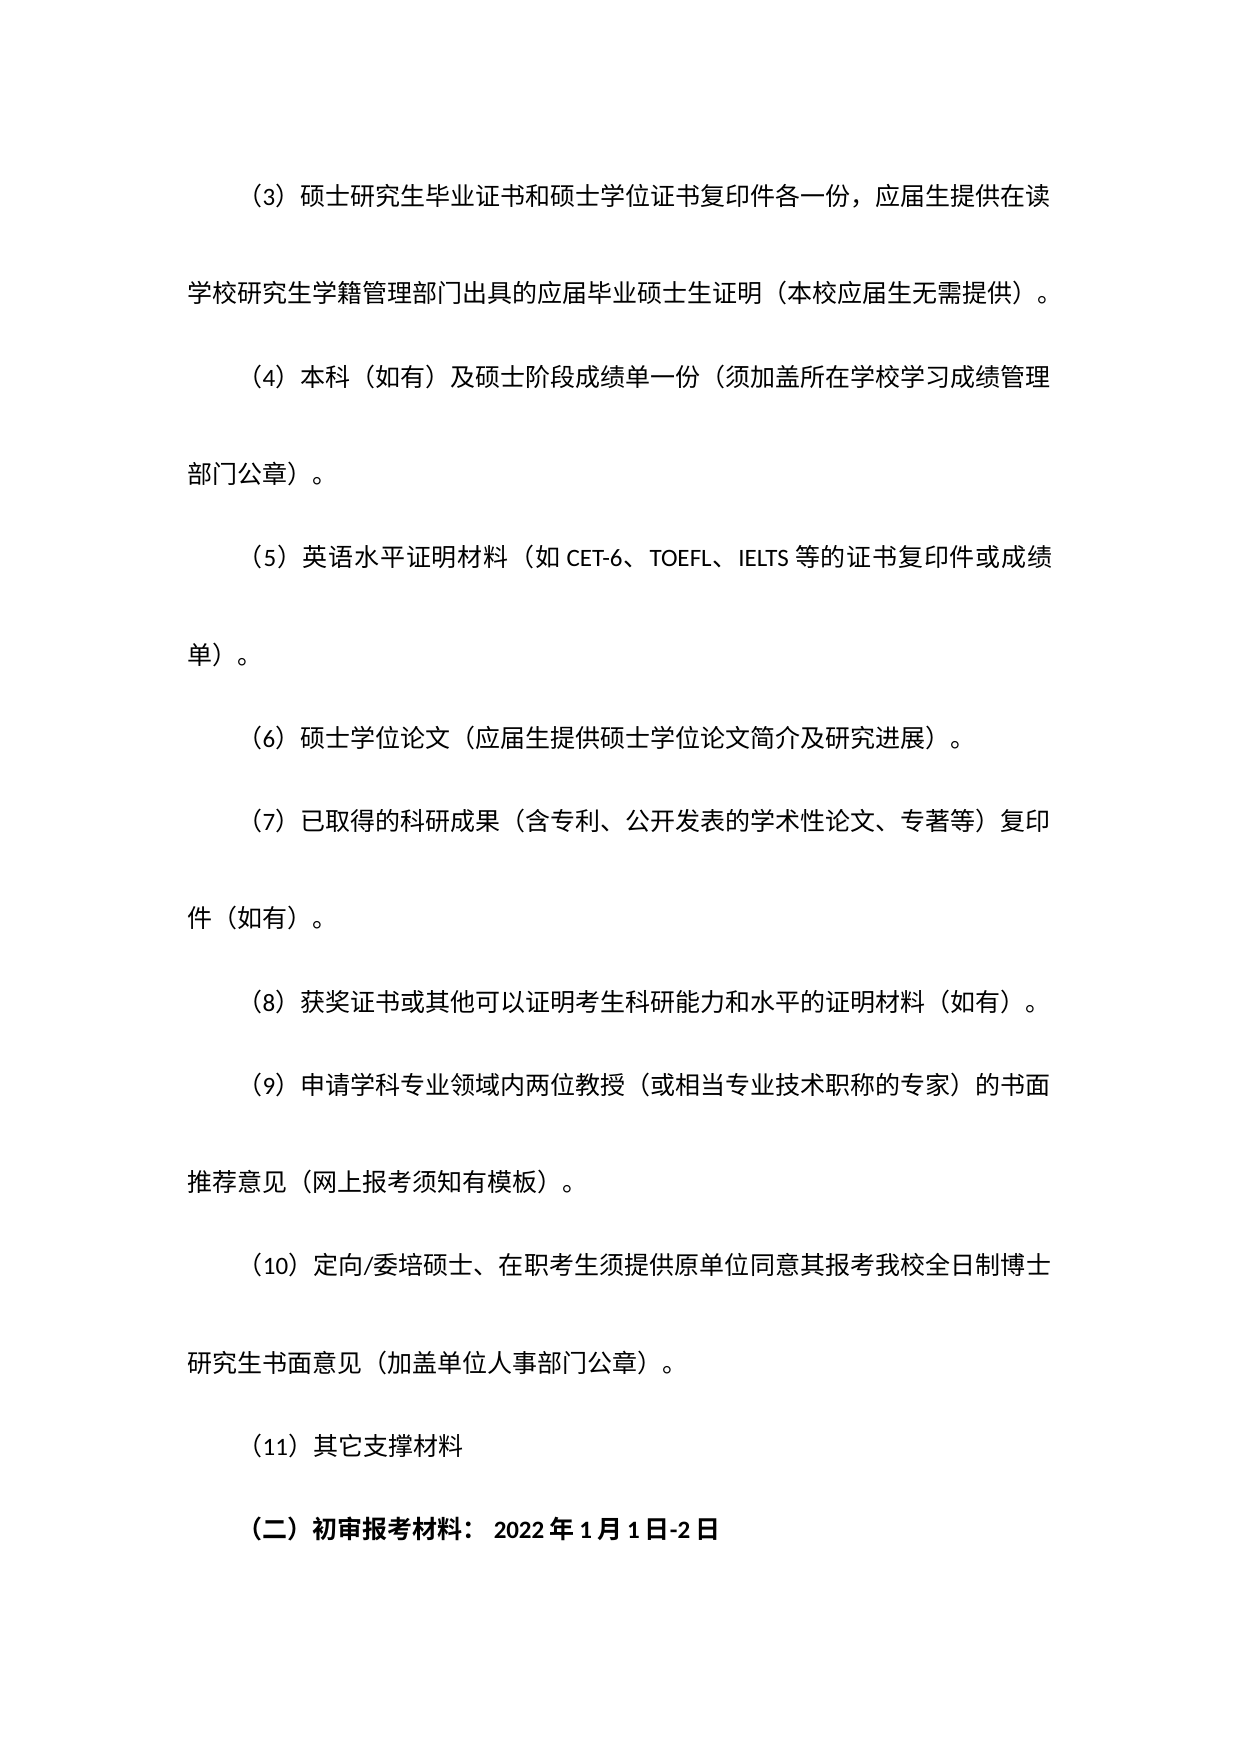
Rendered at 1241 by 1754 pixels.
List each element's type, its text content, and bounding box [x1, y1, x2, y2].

text （9）申请学科专业领域内两位教授（或相当专业技术职称的专家）的书面推荐意见（网上报考须知有模板）。 [187, 1051, 1053, 1213]
text （11）其它支撑材料 [187, 1412, 1053, 1477]
text （二）初审报考材料： 2022年1月1日-2日 [187, 1495, 1053, 1560]
text （7）已取得的科研成果（含专利、公开发表的学术性论文、专著等）复印件（如有）。 [187, 787, 1053, 949]
text （4）本科（如有）及硕士阶段成绩单一份（须加盖所在学校学习成绩管理部门公章）。 [187, 343, 1053, 505]
text （3）硕士研究生毕业证书和硕士学位证书复印件各一份，应届生提供在读学校研究生学籍管理部门出具的应届毕业硕士生证明（本校应届生无需提供）。 [187, 162, 1053, 324]
text （5）英语水平证明材料（如CET-6、TOEFL、IELTS等的证书复印件或成绩单）。 [187, 523, 1053, 686]
text （8）获奖证书或其他可以证明考生科研能力和水平的证明材料（如有）。 [187, 968, 1053, 1033]
text （10）定向/委培硕士、在职考生须提供原单位同意其报考我校全日制博士研究生书面意见（加盖单位人事部门公章）。 [187, 1231, 1053, 1394]
text （6）硕士学位论文（应届生提供硕士学位论文简介及研究进展）。 [187, 704, 1053, 769]
